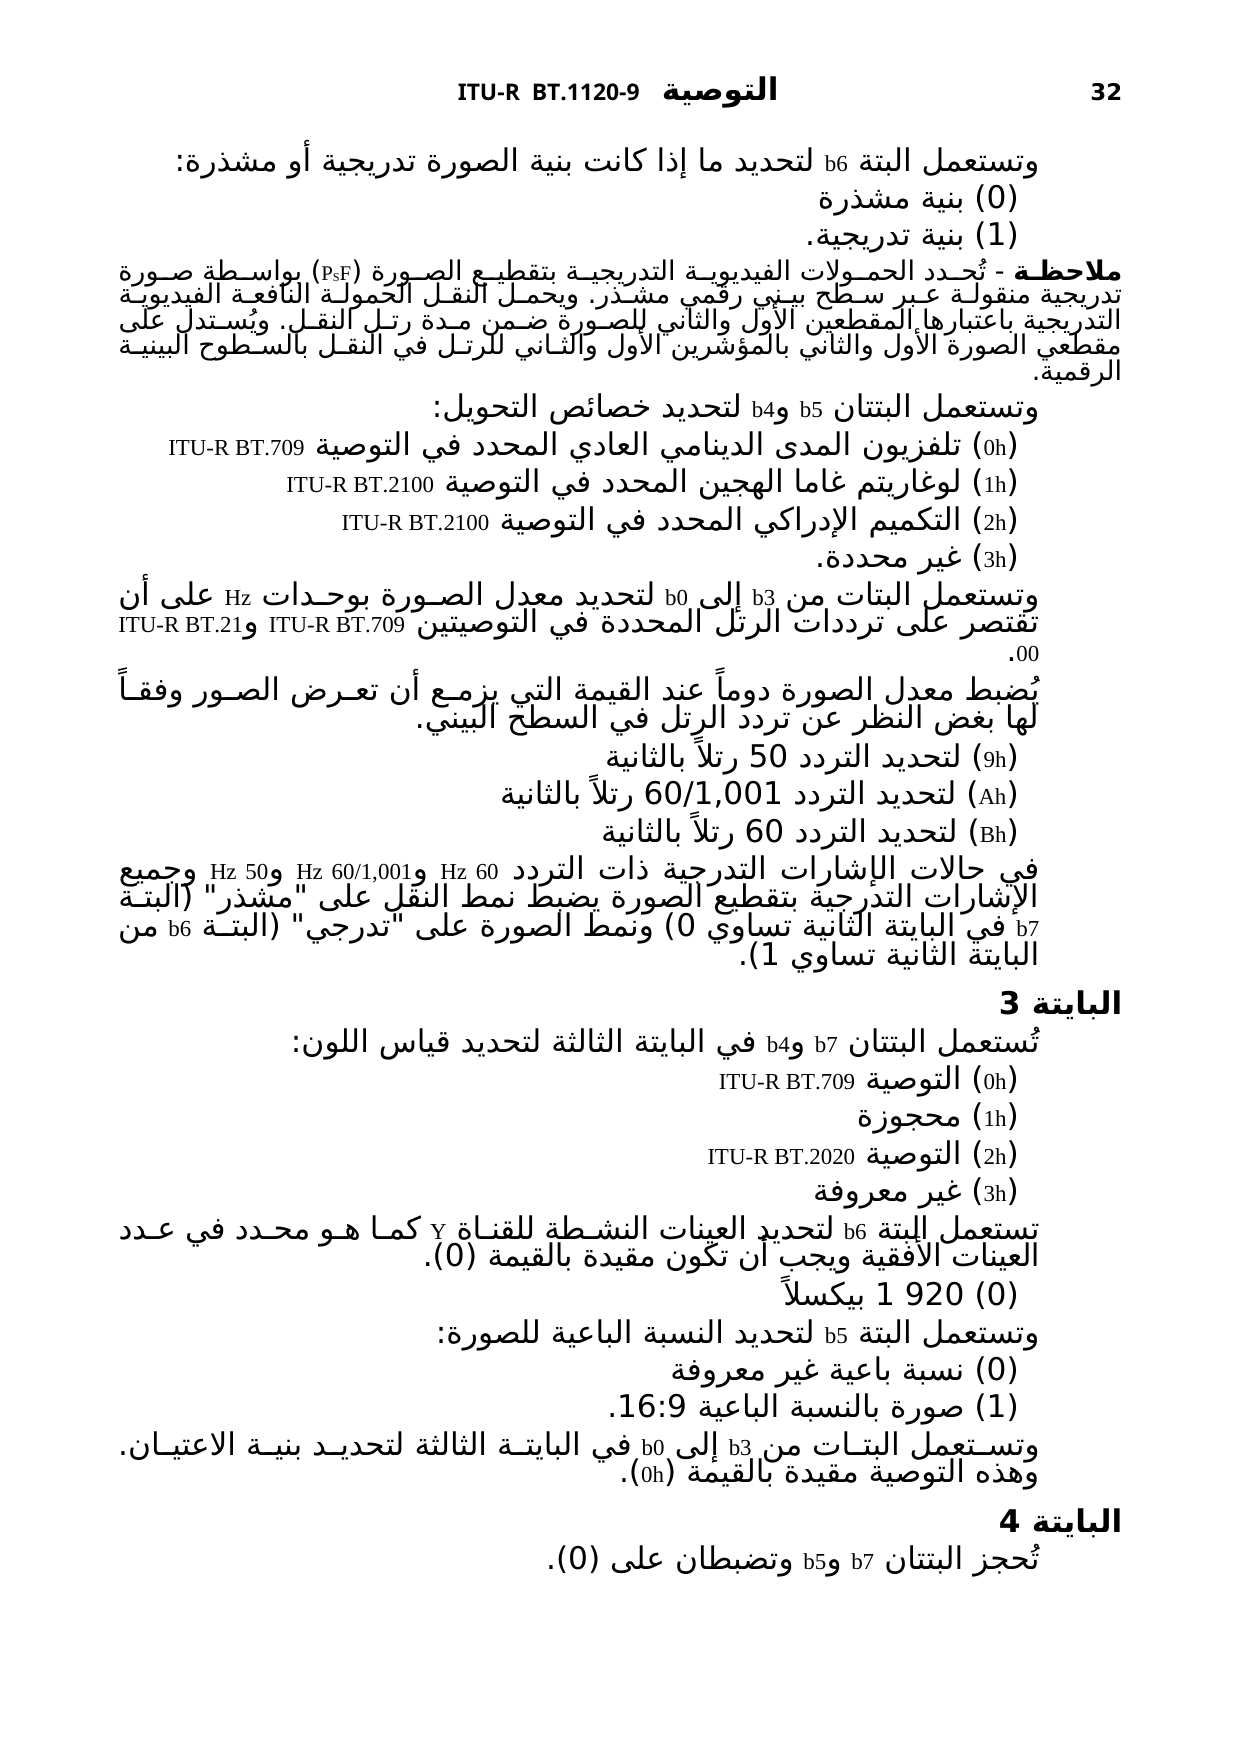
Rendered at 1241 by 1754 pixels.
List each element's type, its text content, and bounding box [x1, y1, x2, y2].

text (Ah) لتحديد التردد 60/1,001 رتلاً بالثانية [828, 781, 1122, 810]
text وتستعمل البتات من b3 إلى b0 في البايتة الثالثة لتحديد بنية الاعتيان. وهذه التوصية مقيدة بالقيمة (0h). [118, 1432, 1122, 1490]
text وتستعمل البتة b6 لتحديد ما إذا كانت بنية الصورة تدريجية أو مشذرة: [466, 148, 1122, 177]
text (1h) لوغاريتم غاما الهجين المحدد في التوصية ITU-R BT.2100 [506, 469, 769, 498]
text (0) 1 920 بيكسلاً [118, 1282, 1122, 1311]
text (2h) التوصية ITU-R BT.2020 [118, 1141, 947, 1170]
text (Bh) لتحديد التردد 60 رتلاً بالثانية [830, 819, 1122, 848]
text (1h) محجوزة [118, 1104, 1122, 1133]
text (0) نسبة باعية غير معروفة [118, 1357, 1122, 1386]
text (0h) تلفزيون المدى الدينامي العادي المحدد في التوصية ITU-R BT.709 [376, 432, 946, 461]
subtitle البايتة 3 [118, 991, 1122, 1021]
text (3h) غير محددة. [118, 544, 1122, 573]
text (1) بنية تدريجية. [118, 222, 1122, 252]
text (0) بنية مشذرة [118, 185, 1122, 214]
text في حالات الإشارات التدرجية ذات التردد Hz 60 وHz 60/1,001 وHz 50 وجميع الإشارات التدرجية بتقطيع الصورة يضبط نمط النقل على "مشذر" (البتة b7 في البايتة الثانية تساوي 0) ونمط الصورة على "تدرجي" (البتة b6 من البايتة الثانية تساوي 1). [118, 856, 1122, 973]
text (3h) غير معروفة [118, 1178, 1122, 1207]
text وتستعمل البتة b5 لتحديد النسبة الباعية للصورة: [118, 1320, 524, 1349]
text (1h) لوغاريتم غاما الهجين المحدد في التوصية ITU-R BT.2100 [945, 469, 1122, 498]
text (2h) التوصية ITU-R BT.2020 [927, 1141, 1122, 1170]
text (1) صورة بالنسبة الباعية 16:9. [118, 1394, 1122, 1424]
text (1h) لوغاريتم غاما الهجين المحدد في التوصية ITU-R BT.2100 [118, 469, 526, 498]
text (1h) لوغاريتم غاما الهجين المحدد في التوصية ITU-R BT.2100 [761, 469, 956, 498]
text تستعمل البتة b6 لتحديد العينات النشطة للقناة Y كما هو محدد في عدد العينات الأفقية ويجب أن تكون مقيدة بالقيمة (0). [118, 1216, 1122, 1274]
text (Bh) لتحديد التردد 60 رتلاً بالثانية [118, 819, 852, 848]
text (2h) التكميم الإدراكي المحدد في التوصية ITU-R BT.2100 [118, 507, 581, 536]
text (0h) التوصية ITU-R BT.709 [927, 1066, 1122, 1095]
text (9h) لتحديد التردد 50 رتلاً بالثانية [118, 744, 856, 773]
subtitle البايتة 4 [118, 1509, 1122, 1538]
text وتستعمل البتات من b3 إلى b0 لتحديد معدل الصورة بوحدات Hz على أن تقتصر على ترددات الرتل المحددة في التوصيتين ITU-R BT.709 وITU-R BT.2100. [118, 582, 1122, 669]
text وتستعمل البتة b6 لتحديد ما إذا كانت بنية الصورة تدريجية أو مشذرة: [118, 148, 504, 177]
text ملاحظـة - تُحدد الحمولات الفيديوية التدريجية بتقطيع الصورة (PSF) بواسطة صورة تدريجية منقولة عبر سطح بيني رقمي مشذر. ويحمل النقل الحمولة النافعة الفيديوية التدريجية باعتبارها المقطعين الأول والثاني للصورة ضمن مدة رتل النقل. ويُستدل على مقطعي الصورة الأول والثاني بالمؤشرين الأول والثاني للرتل في النقل بالسطوح البينية الرقمية. [118, 260, 1122, 386]
text (2h) التكميم الإدراكي المحدد في التوصية ITU-R BT.2100 [873, 507, 1122, 536]
text تُستعمل البتتان b7 وb4 في البايتة الثالثة لتحديد قياس اللون: [118, 1029, 344, 1058]
text يُضبط معدل الصورة دوماً عند القيمة التي يزمع أن تعرض الصور وفقاً لها بغض النظر عن تردد الرتل في السطح البيني. [118, 677, 1122, 736]
text تُستعمل البتتان b7 وb4 في البايتة الثالثة لتحديد قياس اللون: [333, 1029, 1122, 1058]
text وتستعمل البتتان b5 وb4 لتحديد خصائص التحويل: [118, 395, 1122, 424]
text وتستعمل البتة b5 لتحديد النسبة الباعية للصورة: [487, 1320, 1122, 1349]
text (0h) التوصية ITU-R BT.709 [118, 1066, 947, 1095]
text (0h) تلفزيون المدى الدينامي العادي المحدد في التوصية ITU-R BT.709 [118, 432, 396, 461]
text (9h) لتحديد التردد 50 رتلاً بالثانية [834, 744, 1122, 773]
text (0h) تلفزيون المدى الدينامي العادي المحدد في التوصية ITU-R BT.709 [917, 432, 1122, 461]
text (2h) التكميم الإدراكي المحدد في التوصية ITU-R BT.2100 [561, 507, 928, 536]
text تُحجز البتتان b7 وb5 وتضبطان على (0). [118, 1546, 1122, 1575]
text (Ah) لتحديد التردد 60/1,001 رتلاً بالثانية [118, 781, 851, 810]
